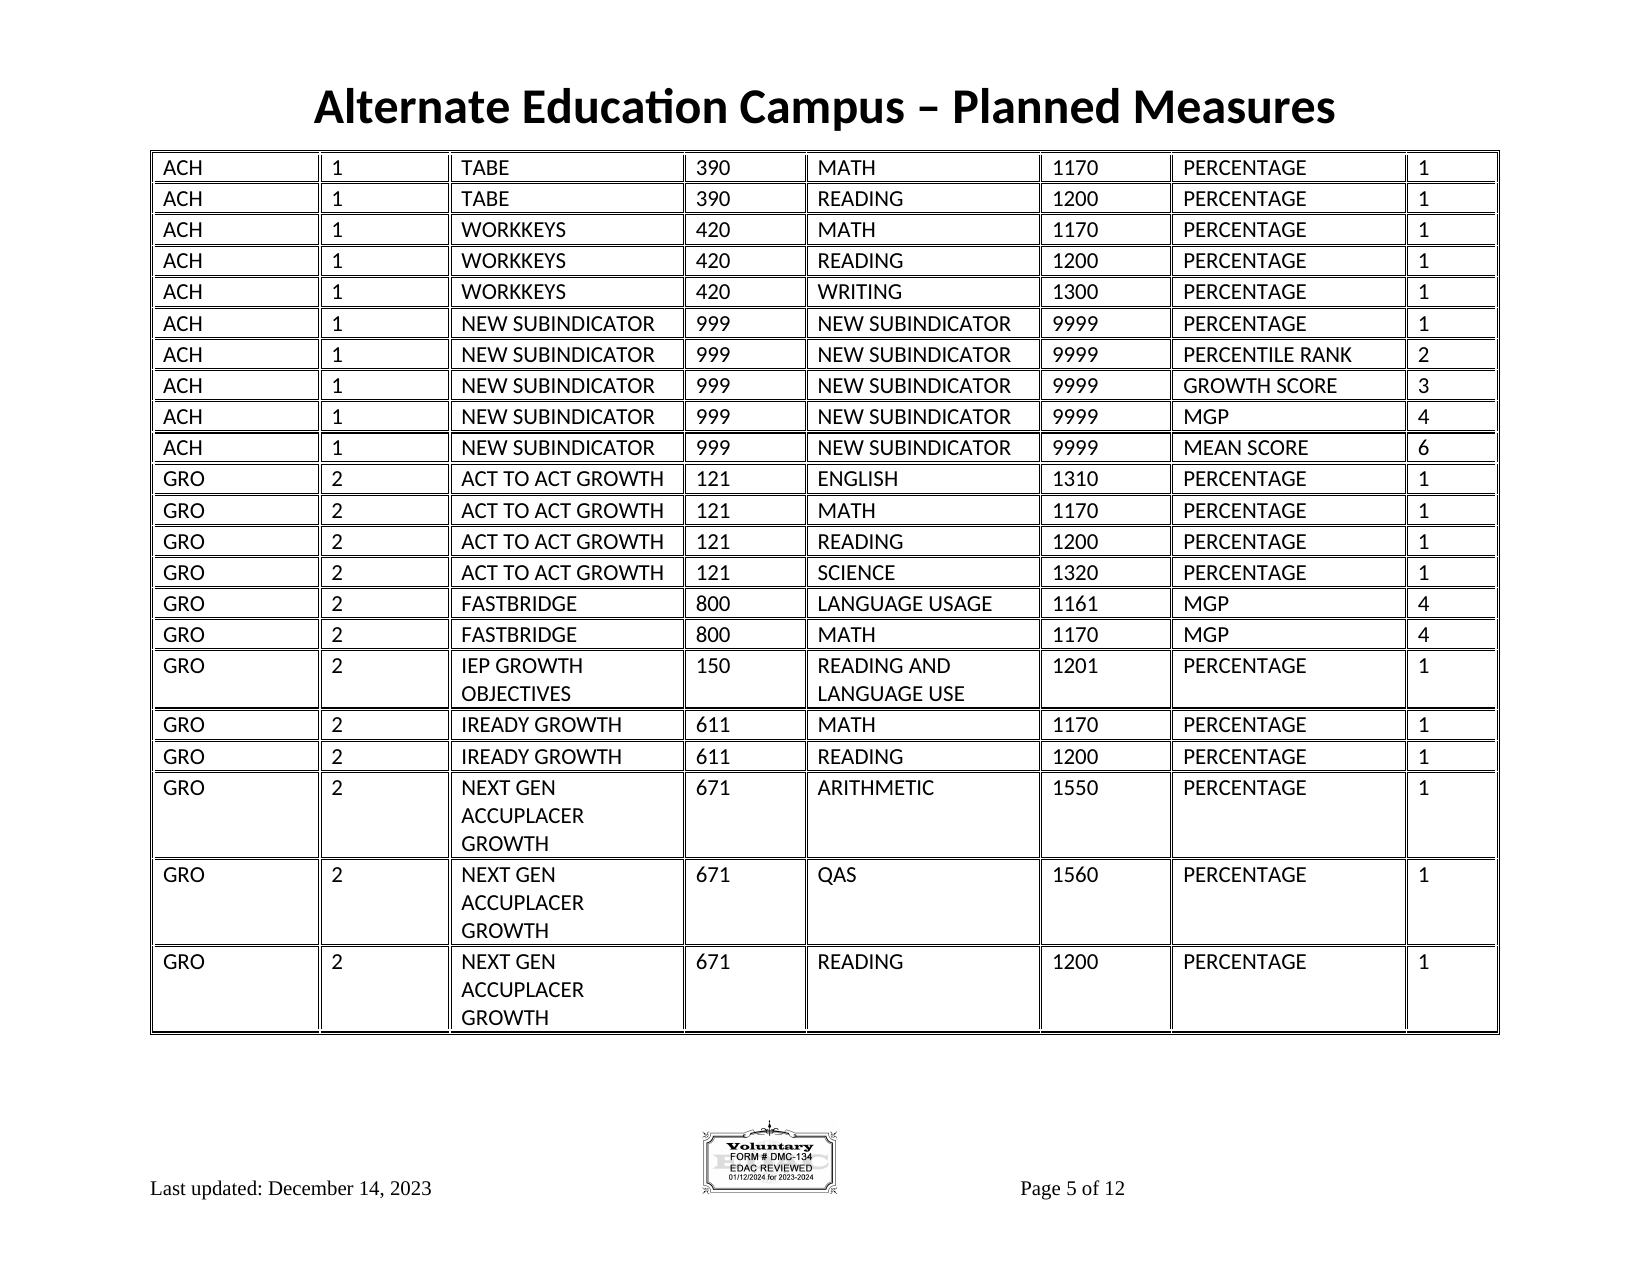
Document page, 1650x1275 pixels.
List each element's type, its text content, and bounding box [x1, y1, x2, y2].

table_cell MGP [1173, 589, 1405, 617]
table_cell GRO [152, 944, 320, 1031]
table_cell 1161 [1042, 589, 1170, 617]
table_cell MATH [808, 215, 1039, 243]
table_cell MATH [808, 620, 1039, 648]
table_cell ACH [153, 306, 318, 337]
table_cell ACT TO ACT GROWTH [452, 558, 683, 586]
table_cell 6 [1406, 430, 1498, 461]
table_cell NEW SUBINDICATOR [808, 434, 1039, 461]
table_cell MATH [808, 711, 1039, 739]
table_cell 1201 [1042, 651, 1170, 707]
table_cell PERCENTAGE [1173, 278, 1405, 306]
table_cell 2 [322, 742, 448, 770]
table_cell GRO [152, 857, 320, 944]
table_cell 2 [322, 620, 448, 648]
table_cell 1 [1406, 944, 1498, 1031]
table_cell PERCENTAGE [1173, 742, 1405, 770]
table_cell 1560 [1042, 860, 1170, 944]
table_cell 999 [686, 309, 805, 337]
table_cell PERCENTAGE [1172, 947, 1406, 1031]
table_cell NEW SUBINDICATOR [452, 402, 683, 430]
table_cell 1 [1406, 212, 1498, 243]
table_cell NEW SUBINDICATOR [452, 340, 683, 368]
table_cell 1 [1408, 770, 1497, 857]
table_cell 1 [1408, 493, 1497, 524]
table_cell 1 [322, 434, 448, 461]
table_cell ACT TO ACT GROWTH [452, 496, 683, 524]
table_cell 2 [322, 589, 448, 617]
table_cell 2 [322, 651, 448, 707]
table_cell 9999 [1042, 309, 1170, 337]
table_cell FASTBRIDGE [452, 620, 683, 648]
table_cell 1 [1408, 524, 1497, 555]
table_cell 999 [686, 402, 805, 430]
table_cell NEW SUBINDICATOR [808, 340, 1039, 368]
table_cell NEW SUBINDICATOR [452, 434, 683, 461]
table_cell TABE [452, 184, 683, 212]
table_cell ACH [152, 368, 320, 399]
table_cell 3 [1406, 368, 1498, 399]
table_cell ACH [153, 337, 318, 368]
table_cell 9999 [1042, 434, 1170, 461]
table_cell MATH [808, 496, 1039, 524]
table_cell GRO [152, 617, 320, 648]
table_cell GRO [153, 708, 318, 739]
table_cell 1 [1408, 244, 1497, 274]
table_cell 611 [686, 742, 805, 770]
table_cell 420 [686, 247, 805, 274]
table_cell 800 [686, 620, 805, 648]
table_cell QAS [808, 860, 1039, 944]
table_cell ACH [152, 151, 320, 181]
table_cell 4 [1406, 617, 1498, 648]
table_cell 611 [686, 711, 805, 739]
table_cell READING [808, 247, 1039, 274]
table_cell 2 [322, 711, 448, 739]
table_cell IREADY GROWTH [452, 742, 683, 770]
table_cell 1170 [1042, 711, 1170, 739]
table_cell IREADY GROWTH [452, 711, 683, 739]
table_cell PERCENTAGE [1173, 773, 1405, 857]
table_cell 671 [686, 860, 805, 944]
table_cell 2 [322, 496, 448, 524]
table_cell 1 [322, 215, 448, 243]
table_cell MEAN SCORE [1173, 434, 1405, 461]
table_cell 1300 [1042, 278, 1170, 306]
table_cell 1 [1406, 555, 1498, 586]
table_cell NEXT GEN ACCUPLACER GROWTH [452, 773, 683, 857]
table_cell PERCENTAGE [1173, 860, 1405, 944]
table_cell 671 [686, 773, 805, 857]
table_cell WORKKEYS [452, 278, 683, 306]
table_cell GRO [153, 770, 318, 857]
table_cell 671 [684, 947, 806, 1031]
table_cell 1 [1406, 648, 1498, 707]
table_cell 2 [320, 944, 450, 1031]
table_cell SCIENCE [808, 558, 1039, 586]
table_cell NEW SUBINDICATOR [808, 309, 1039, 337]
table_cell ACT TO ACT GROWTH [452, 527, 683, 555]
table_cell 1200 [1042, 184, 1170, 212]
table_cell 1550 [1042, 773, 1170, 857]
table_cell 1 [322, 371, 448, 399]
table_cell 1320 [1042, 558, 1170, 586]
table_cell ACH [152, 181, 320, 212]
table_cell 1 [322, 309, 448, 337]
table_cell 1 [322, 340, 448, 368]
table_cell PERCENTAGE [1173, 558, 1405, 586]
table_cell 1310 [1042, 465, 1170, 493]
table_cell LANGUAGE USAGE [808, 589, 1039, 617]
table_cell 1200 [1041, 944, 1172, 1031]
table_cell TABE [450, 153, 684, 181]
table_cell READING [808, 527, 1039, 555]
table_cell NEXT GEN ACCUPLACER GROWTH [452, 860, 683, 944]
table_cell 1 [320, 151, 450, 181]
table_cell PERCENTAGE [1173, 711, 1405, 739]
table_cell PERCENTAGE [1173, 496, 1405, 524]
table_cell 2 [322, 558, 448, 586]
table_cell 999 [686, 434, 805, 461]
table_cell 2 [1408, 337, 1497, 368]
picture [702, 1120, 839, 1196]
table_cell 1 [1408, 275, 1497, 306]
table_cell 999 [686, 371, 805, 399]
table_cell WRITING [808, 278, 1039, 306]
table_cell 390 [684, 153, 806, 181]
table_cell PERCENTAGE [1173, 651, 1405, 707]
table_cell 1 [1406, 181, 1498, 212]
table_cell 800 [686, 589, 805, 617]
table_cell 4 [1406, 399, 1498, 430]
table_cell IEP GROWTH OBJECTIVES [452, 651, 683, 707]
table_cell 2 [322, 773, 448, 857]
table_cell MATH [806, 151, 1041, 181]
table_cell ARITHMETIC [808, 773, 1039, 857]
table_cell 420 [686, 278, 805, 306]
table_cell 4 [1406, 586, 1498, 617]
table_cell 1200 [1042, 247, 1170, 274]
table_cell ACH [153, 275, 318, 306]
table_cell 9999 [1042, 340, 1170, 368]
table_cell READING [808, 742, 1039, 770]
table_cell 1170 [1041, 151, 1172, 181]
table_cell NEW SUBINDICATOR [808, 402, 1039, 430]
table_cell READING AND LANGUAGE USE [808, 651, 1039, 707]
table_cell GROWTH SCORE [1173, 371, 1405, 399]
table_cell PERCENTAGE [1173, 247, 1405, 274]
table_cell PERCENTAGE [1173, 465, 1405, 493]
table_cell 9999 [1042, 371, 1170, 399]
table_cell 121 [686, 558, 805, 586]
table_cell 1 [1406, 857, 1498, 944]
table_cell PERCENTAGE [1173, 215, 1405, 243]
table_cell FASTBRIDGE [452, 589, 683, 617]
table_cell MGP [1173, 402, 1405, 430]
table_cell PERCENTAGE [1172, 153, 1406, 181]
table_cell 1 [322, 402, 448, 430]
table_cell GRO [152, 555, 320, 586]
table_cell GRO [153, 524, 318, 555]
table_cell READING [806, 944, 1041, 1031]
table_cell 1 [1406, 461, 1498, 493]
table_cell 9999 [1042, 402, 1170, 430]
table_cell 121 [686, 527, 805, 555]
table_cell 1170 [1042, 620, 1170, 648]
table_cell ACT TO ACT GROWTH [452, 465, 683, 493]
table_cell 1 [1408, 739, 1497, 770]
table_cell 1 [322, 247, 448, 274]
table_cell 390 [686, 184, 805, 212]
table_cell GRO [153, 739, 318, 770]
table_cell READING [808, 184, 1039, 212]
table_cell PERCENTILE RANK [1173, 340, 1405, 368]
table_cell 1 [1408, 306, 1497, 337]
table_cell 2 [322, 465, 448, 493]
table_cell ACH [152, 430, 320, 461]
table_cell NEXT GEN ACCUPLACER GROWTH [450, 947, 684, 1031]
table_cell 1170 [1042, 215, 1170, 243]
table_cell 1 [1406, 153, 1497, 181]
table_cell WORKKEYS [452, 247, 683, 274]
table_cell 1200 [1042, 742, 1170, 770]
table_cell NEW SUBINDICATOR [452, 371, 683, 399]
table_cell GRO [153, 493, 318, 524]
table_cell WORKKEYS [452, 215, 683, 243]
table_cell 2 [322, 527, 448, 555]
table_cell ACH [152, 399, 320, 430]
table_cell 1 [1408, 708, 1497, 739]
table_cell NEW SUBINDICATOR [452, 309, 683, 337]
table_cell 150 [686, 651, 805, 707]
table_cell GRO [152, 461, 320, 493]
table_cell GRO [152, 586, 320, 617]
table_cell ACH [153, 244, 318, 274]
table_cell 2 [322, 860, 448, 944]
table_cell 121 [686, 496, 805, 524]
table_cell 1 [322, 184, 448, 212]
table_cell 999 [686, 340, 805, 368]
table_cell ENGLISH [808, 465, 1039, 493]
table_cell MGP [1173, 620, 1405, 648]
table_cell 1200 [1042, 527, 1170, 555]
table_cell ACH [152, 212, 320, 243]
table_cell 121 [686, 465, 805, 493]
table_cell NEW SUBINDICATOR [808, 371, 1039, 399]
table_cell PERCENTAGE [1173, 309, 1405, 337]
table_cell 1170 [1042, 496, 1170, 524]
table_cell GRO [152, 648, 320, 707]
table_cell 1 [322, 278, 448, 306]
table_cell PERCENTAGE [1173, 527, 1405, 555]
table_cell 420 [686, 215, 805, 243]
table_cell PERCENTAGE [1173, 184, 1405, 212]
